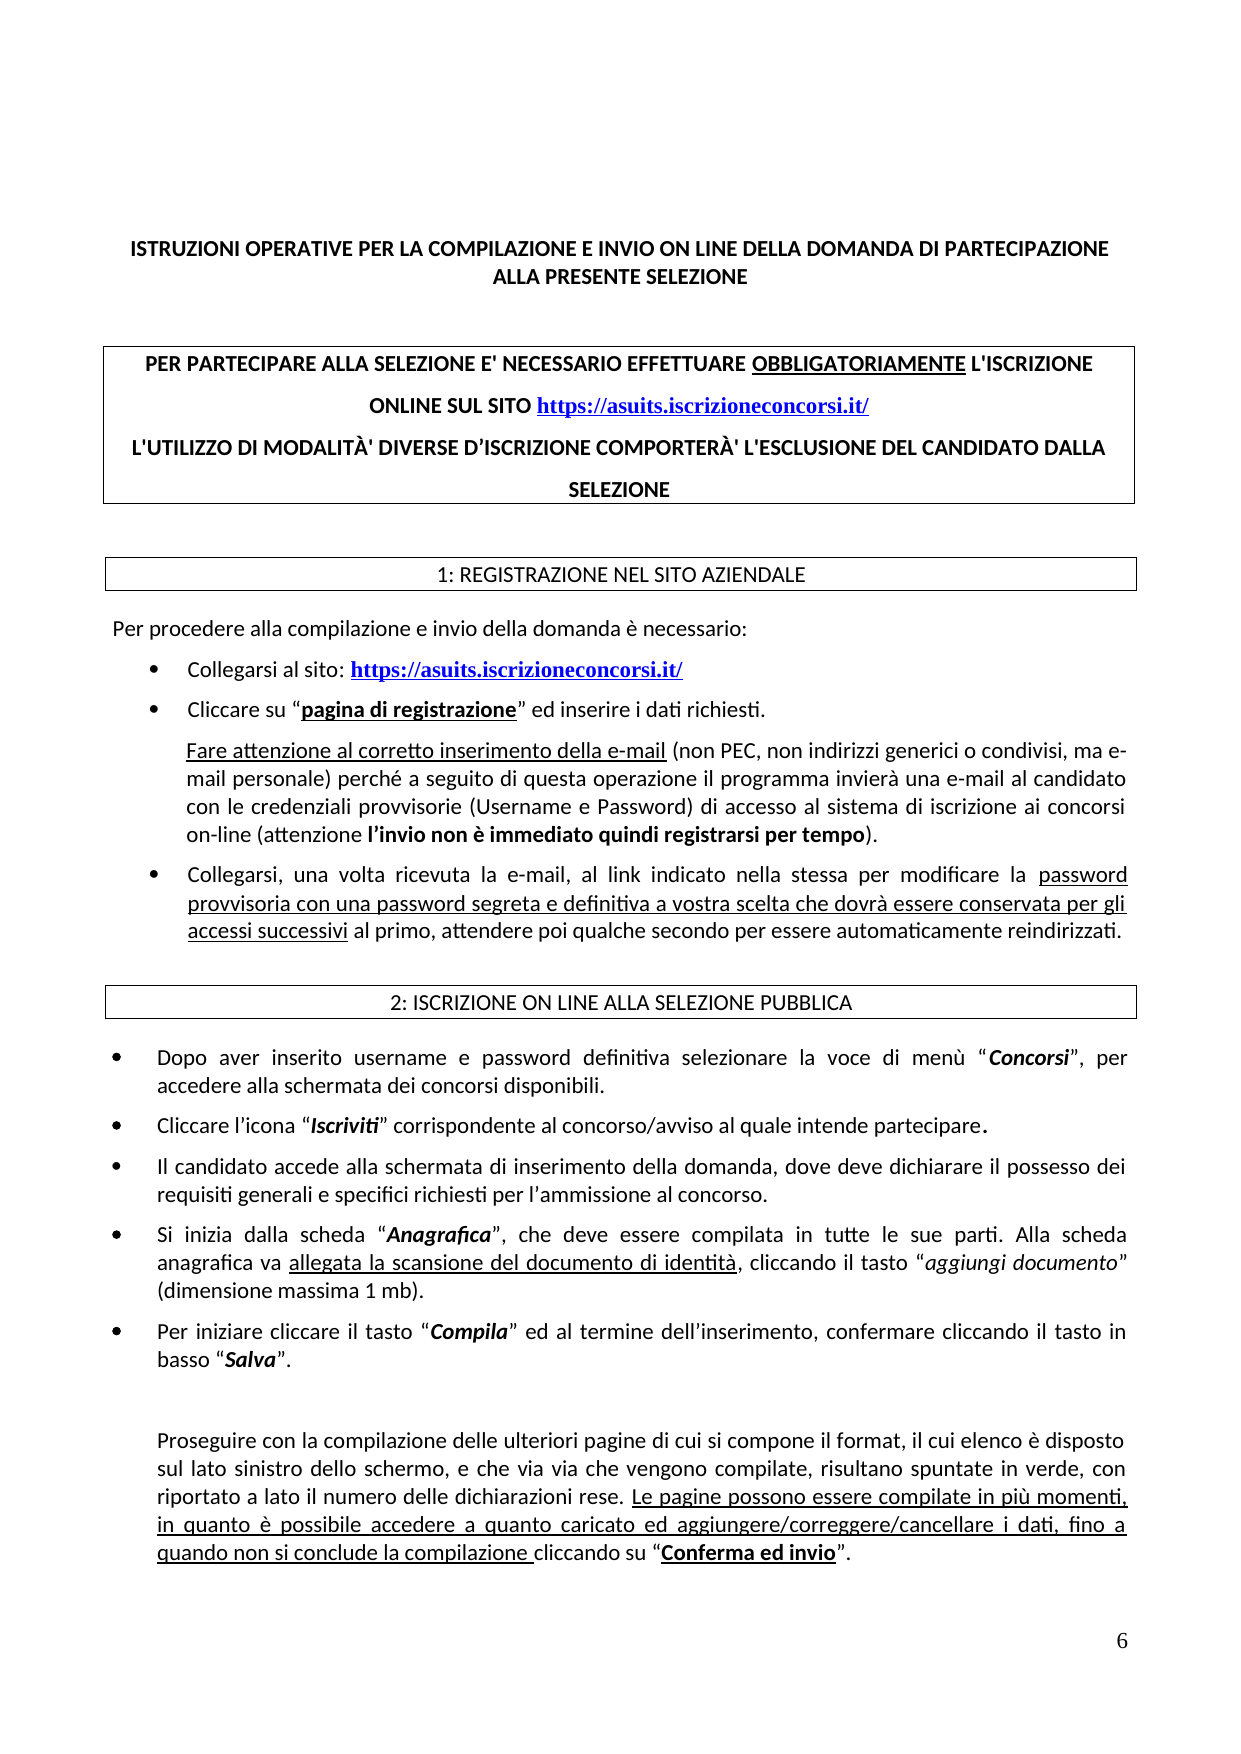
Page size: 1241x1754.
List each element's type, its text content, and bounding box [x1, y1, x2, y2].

list Per iniziare cliccare il tasto “Compila” ed al termine dell’inserimento, confermare cliccando il tasto in basso “Salva”. [112, 1317, 1128, 1373]
list Si inizia dalla scheda “Anagrafica”, che deve essere compilata in tutte le sue parti. Alla scheda anagrafica va allegata la scansione del documento di identità, cliccando il tasto “aggiungi documento” (dimensione massima 1 mb). [112, 1220, 1128, 1304]
text PER PARTECIPARE ALLA SELEZIONE E' NECESSARIO EFFETTUARE OBBLIGATORIAMENTE L'ISCRIZIONE ONLINE SUL SITO https://asuits.iscrizioneconcorsi.it/ [104, 347, 1134, 419]
list Cliccare l’icona “Iscriviti” corrispondente al concorso/avviso al quale intende partecipare. [112, 1111, 1128, 1139]
list Cliccare su “pagina di registrazione” ed inserire i dati richiesti. [150, 696, 1128, 723]
text Per procedere alla compilazione e invio della domanda è necessario: [112, 614, 1128, 642]
text 2: ISCRIZIONE ON LINE ALLA SELEZIONE PUBBLICA [106, 986, 1136, 1018]
text Proseguire con la compilazione delle ulteriori pagine di cui si compone il format, il cui elenco è disposto sul lato sinistro dello schermo, e che via via che vengono compilate, risultano spuntate in verde, con riportato a lato il numero delle dichiarazioni rese. Le pagine possono essere compilate in più momenti, in quanto è possibile accedere a quanto caricato ed aggiungere/correggere/cancellare i dati, fino a quando non si conclude la compilazione cliccando su “Conferma ed invio”. [157, 1426, 1128, 1566]
list Collegarsi al sito: https://asuits.iscrizioneconcorsi.it/ [150, 655, 1128, 683]
list Fare attenzione al corretto inserimento della e-mail (non PEC, non indirizzi generici o condivisi, ma e-mail personale) perché a seguito di questa operazione il programma invierà una e-mail al candidato con le credenziali provvisorie (Username e Password) di accesso al sistema di iscrizione ai concorsi on-line (attenzione l’invio non è immediato quindi registrarsi per tempo). [186, 736, 1128, 848]
text ISTRUZIONI OPERATIVE PER LA COMPILAZIONE E INVIO ON LINE DELLA DOMANDA DI PARTECIPAZIONE ALLA PRESENTE SELEZIONE [112, 234, 1128, 290]
text 1: REGISTRAZIONE NEL SITO AZIENDALE [106, 558, 1136, 590]
list Collegarsi, una volta ricevuta la e-mail, al link indicato nella stessa per modificare la password provvisoria con una password segreta e definitiva a vostra scelta che dovrà essere conservata per gli accessi successivi al primo, attendere poi qualche secondo per essere automaticamente reindirizzati. [150, 861, 1128, 945]
list Il candidato accede alla schermata di inserimento della domanda, dove deve dichiarare il possesso dei requisiti generali e specifici richiesti per l’ammissione al concorso. [112, 1152, 1128, 1208]
text L'UTILIZZO DI MODALITÀ' DIVERSE D’ISCRIZIONE COMPORTERÀ' L'ESCLUSIONE DEL CANDIDATO DALLA SELEZIONE [104, 430, 1134, 503]
list Dopo aver inserito username e password definitiva selezionare la voce di menù “Concorsi”, per accedere alla schermata dei concorsi disponibili. [112, 1043, 1128, 1099]
